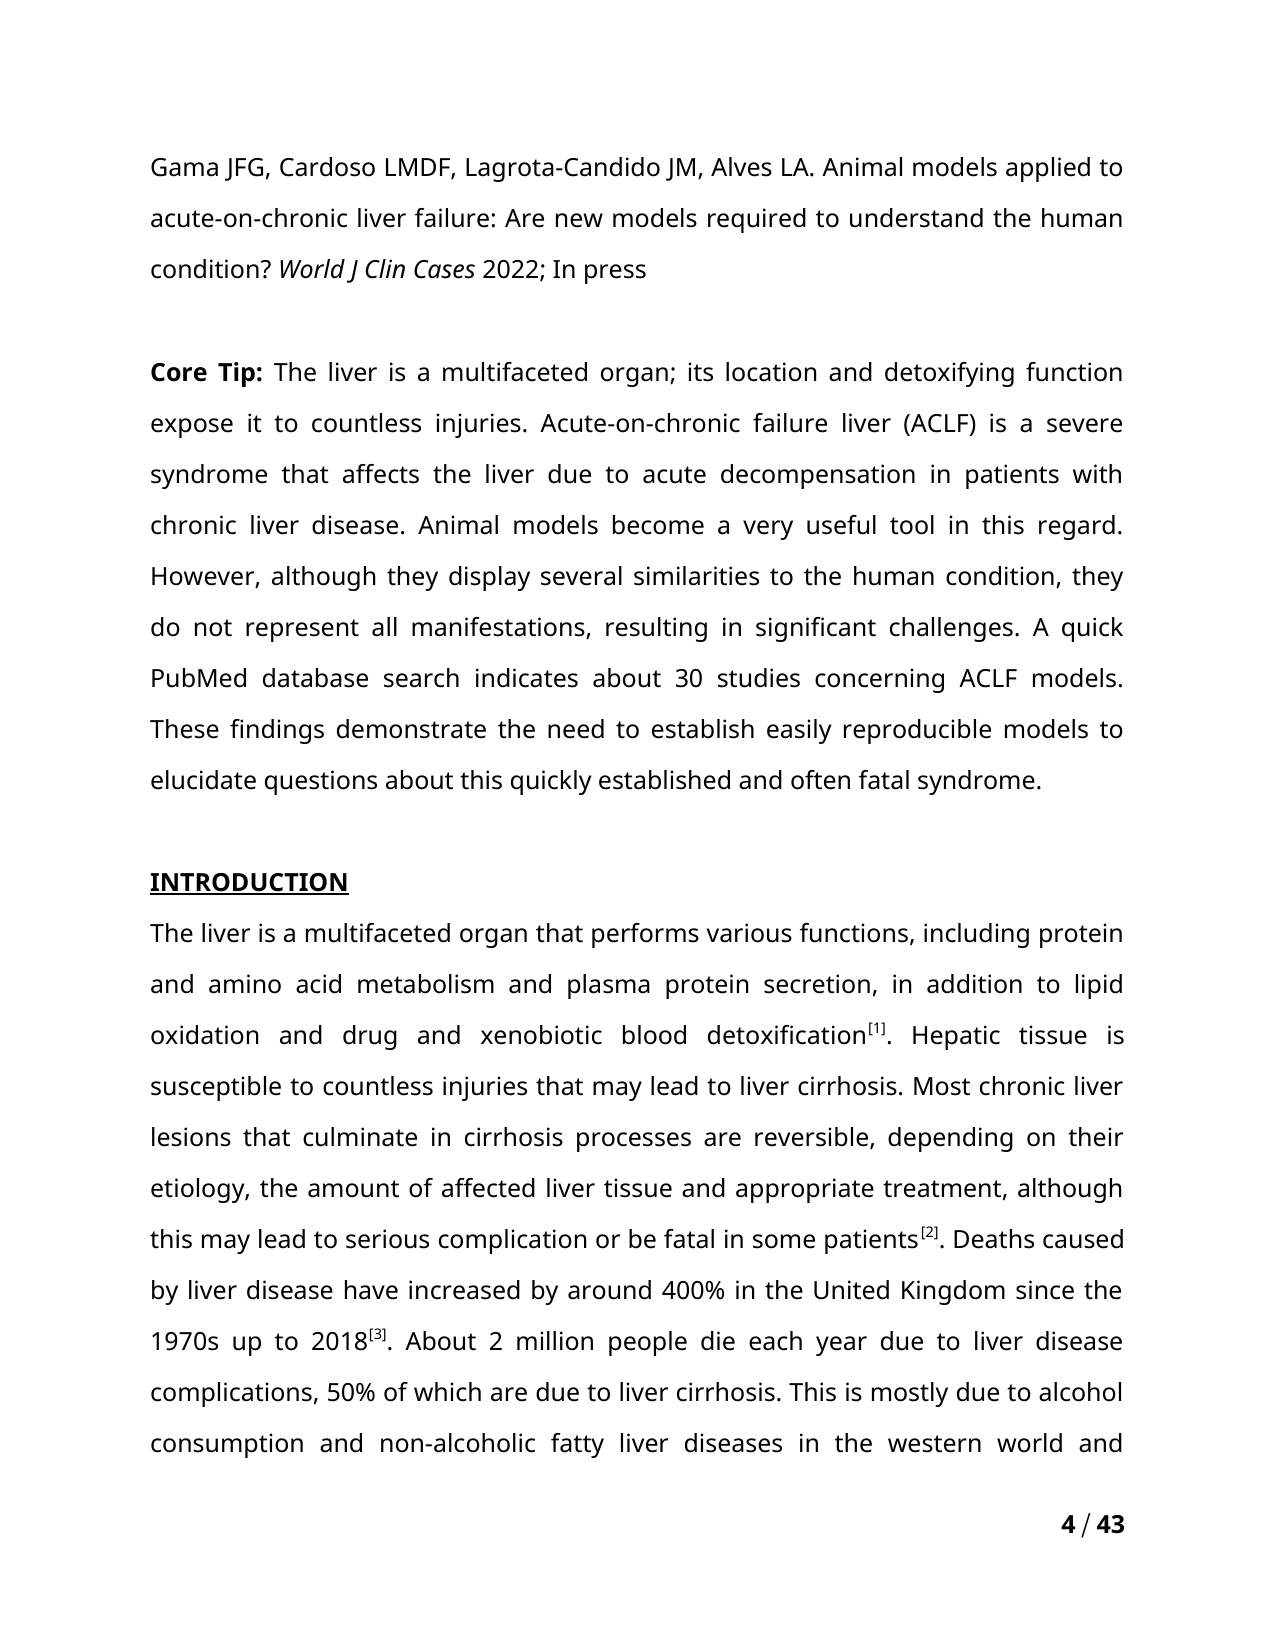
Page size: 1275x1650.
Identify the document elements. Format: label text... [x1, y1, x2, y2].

text Gama JFG, Cardoso LMDF, Lagrota-Candido JM, Alves LA. Animal models applied to acute-on-chronic liver failure: Are new models required to understand the human condition? World J Clin Cases 2022; In press [150, 150, 1125, 286]
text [150, 916, 1125, 1460]
text Core Tip: The liver is a multifaceted organ; its location and detoxifying function expose it to countless injuries. Acute-on-chronic failure liver (ACLF) is a severe syndrome that affects the liver due to acute decompensation in patients with chronic liver disease. Animal models become a very useful tool in this regard. However, although they display several similarities to the human condition, they do not represent all manifestations, resulting in significant challenges. A quick PubMed database search indicates about 30 studies concerning ACLF models. These findings demonstrate the need to establish easily reproducible models to elucidate questions about this quickly established and often fatal syndrome. [150, 354, 1125, 797]
text INTRODUCTION [150, 864, 1125, 899]
